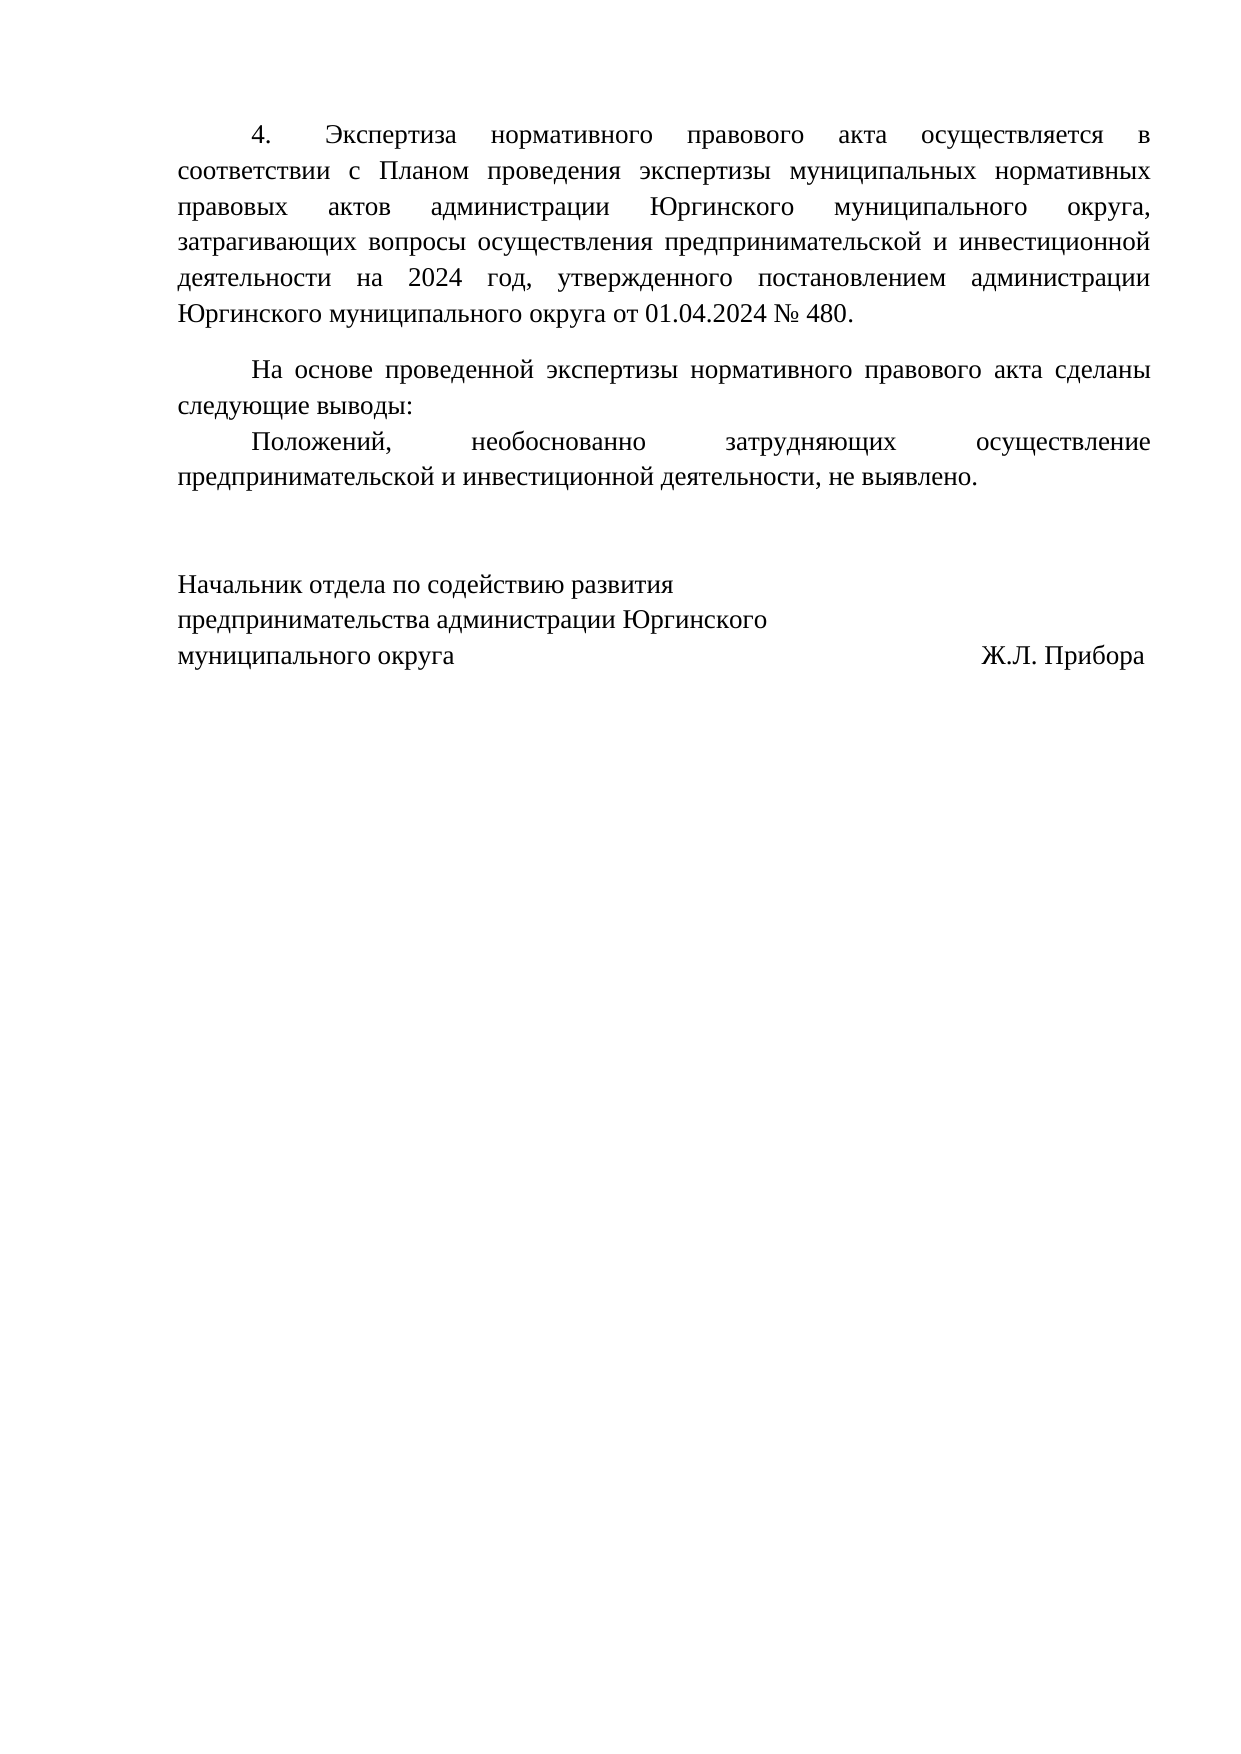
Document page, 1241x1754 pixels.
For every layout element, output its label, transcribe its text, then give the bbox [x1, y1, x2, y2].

text Положений, необоснованно затрудняющих осуществление предпринимательской и инвестиционной деятельности, не выявлено. [177, 425, 1152, 492]
list Начальник отдела по содействию развития [177, 568, 1152, 599]
text На основе проведенной экспертизы нормативного правового акта сделаны следующие выводы: [177, 353, 1152, 420]
list Экспертиза нормативного правового акта осуществляется в соответствии с Планом проведения экспертизы муниципальных нормативных правовых актов администрации Юргинского муниципального округа, затрагивающих вопросы осуществления предпринимательской и инвестиционной деятельности на 2024 год, утвержденного постановлением администрации Юргинского муниципального округа от 01.04.2024 № 480. [177, 118, 1152, 328]
list предпринимательства администрации Юргинского [177, 603, 1152, 634]
list муниципального округа Ж.Л. Прибора [177, 639, 1152, 670]
